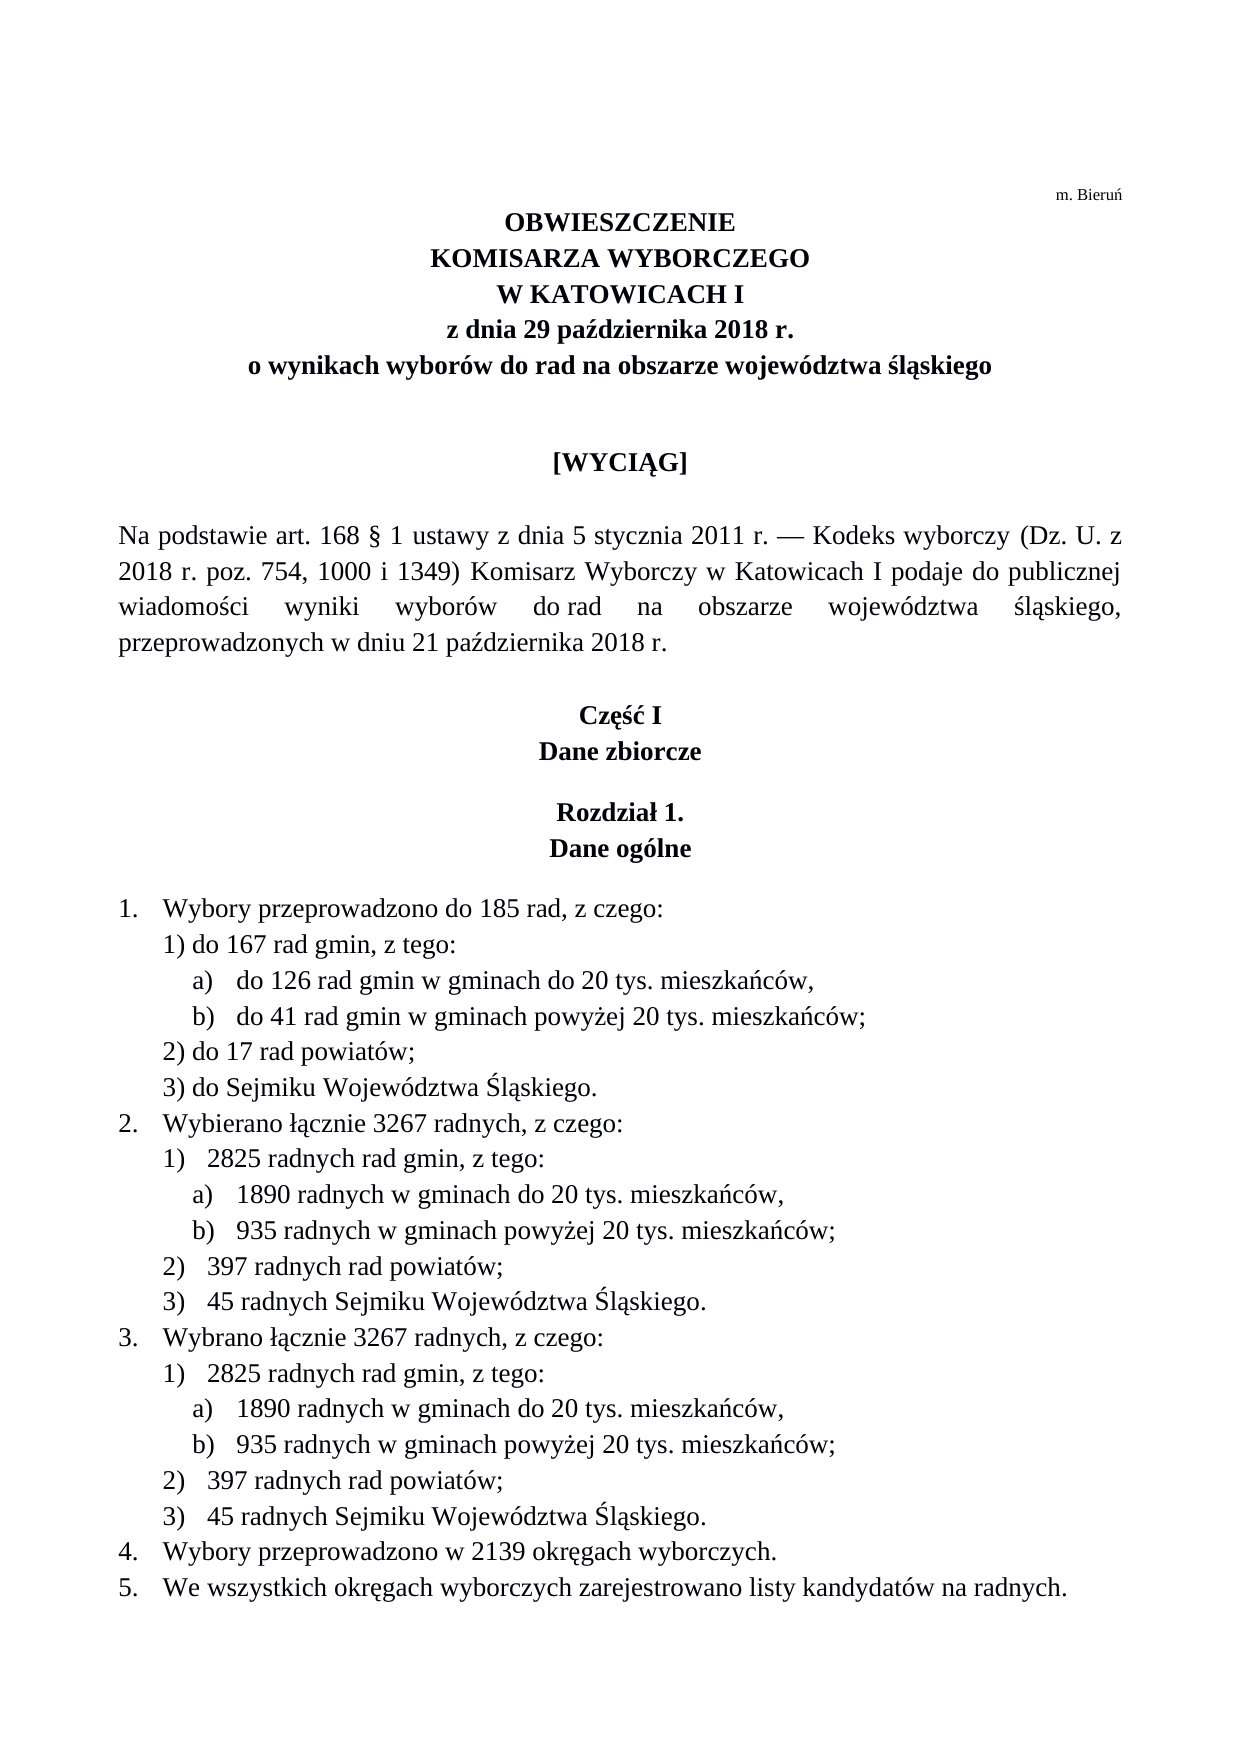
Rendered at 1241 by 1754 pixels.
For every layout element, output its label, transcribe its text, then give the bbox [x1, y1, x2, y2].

title OBWIESZCZENIE KOMISARZA WYBORCZEGO W KATOWICACH I z dnia 29 października 2018 r. o wynikach wyborów do rad na obszarze województwa śląskiego [118, 206, 1122, 381]
text 2) 397 radnych rad powiatów; [162, 1464, 1122, 1495]
text b) 935 radnych w gminach powyżej 20 tys. mieszkańców; [192, 1428, 1122, 1459]
text b) 935 radnych w gminach powyżej 20 tys. mieszkańców; [192, 1214, 1122, 1245]
text a) do 126 rad gmin w gminach do 20 tys. mieszkańców, [192, 964, 1122, 995]
text a) 1890 radnych w gminach do 20 tys. mieszkańców, [192, 1178, 1122, 1209]
text Na podstawie art. 168 § 1 ustawy z dnia 5 stycznia 2011 r. — Kodeks wyborczy (Dz. U. z 2018 r. poz. 754, 1000 i 1349) Komisarz Wyborczy w Katowicach I podaje do publicznej wiadomości wyniki wyborów do rad na obszarze województwa śląskiego, przeprowadzonych w dniu 21 października 2018 r. [118, 519, 1122, 657]
text 1. Wybory przeprowadzono do 185 rad, z czego: [118, 892, 1122, 923]
text 1) 2825 radnych rad gmin, z tego: [162, 1357, 1122, 1388]
text 3) 45 radnych Sejmiku Województwa Śląskiego. [162, 1285, 1122, 1317]
text 2) 397 radnych rad powiatów; [162, 1250, 1122, 1281]
text 1) do 167 rad gmin, z tego: [162, 928, 1122, 959]
text 4. Wybory przeprowadzono w 2139 okręgach wyborczych. [118, 1536, 1122, 1567]
text a) 1890 radnych w gminach do 20 tys. mieszkańców, [192, 1393, 1122, 1424]
text 3) 45 radnych Sejmiku Województwa Śląskiego. [162, 1500, 1122, 1531]
text b) do 41 rad gmin w gminach powyżej 20 tys. mieszkańców; [192, 999, 1122, 1031]
title m. Bieruń [118, 184, 1122, 204]
text 2) do 17 rad powiatów; [162, 1035, 1122, 1066]
text 2. Wybierano łącznie 3267 radnych, z czego: [118, 1107, 1122, 1138]
text 3) do Sejmiku Województwa Śląskiego. [162, 1071, 1122, 1102]
subtitle Część I Dane zbiorcze [118, 699, 1122, 766]
text 3. Wybrano łącznie 3267 radnych, z czego: [118, 1321, 1122, 1352]
title [WYCIĄG] [118, 446, 1122, 477]
text 5. We wszystkich okręgach wyborczych zarejestrowano listy kandydatów na radnych. [118, 1571, 1122, 1602]
text 1) 2825 radnych rad gmin, z tego: [162, 1142, 1122, 1174]
text Rozdział 1. Dane ogólne [118, 796, 1122, 863]
